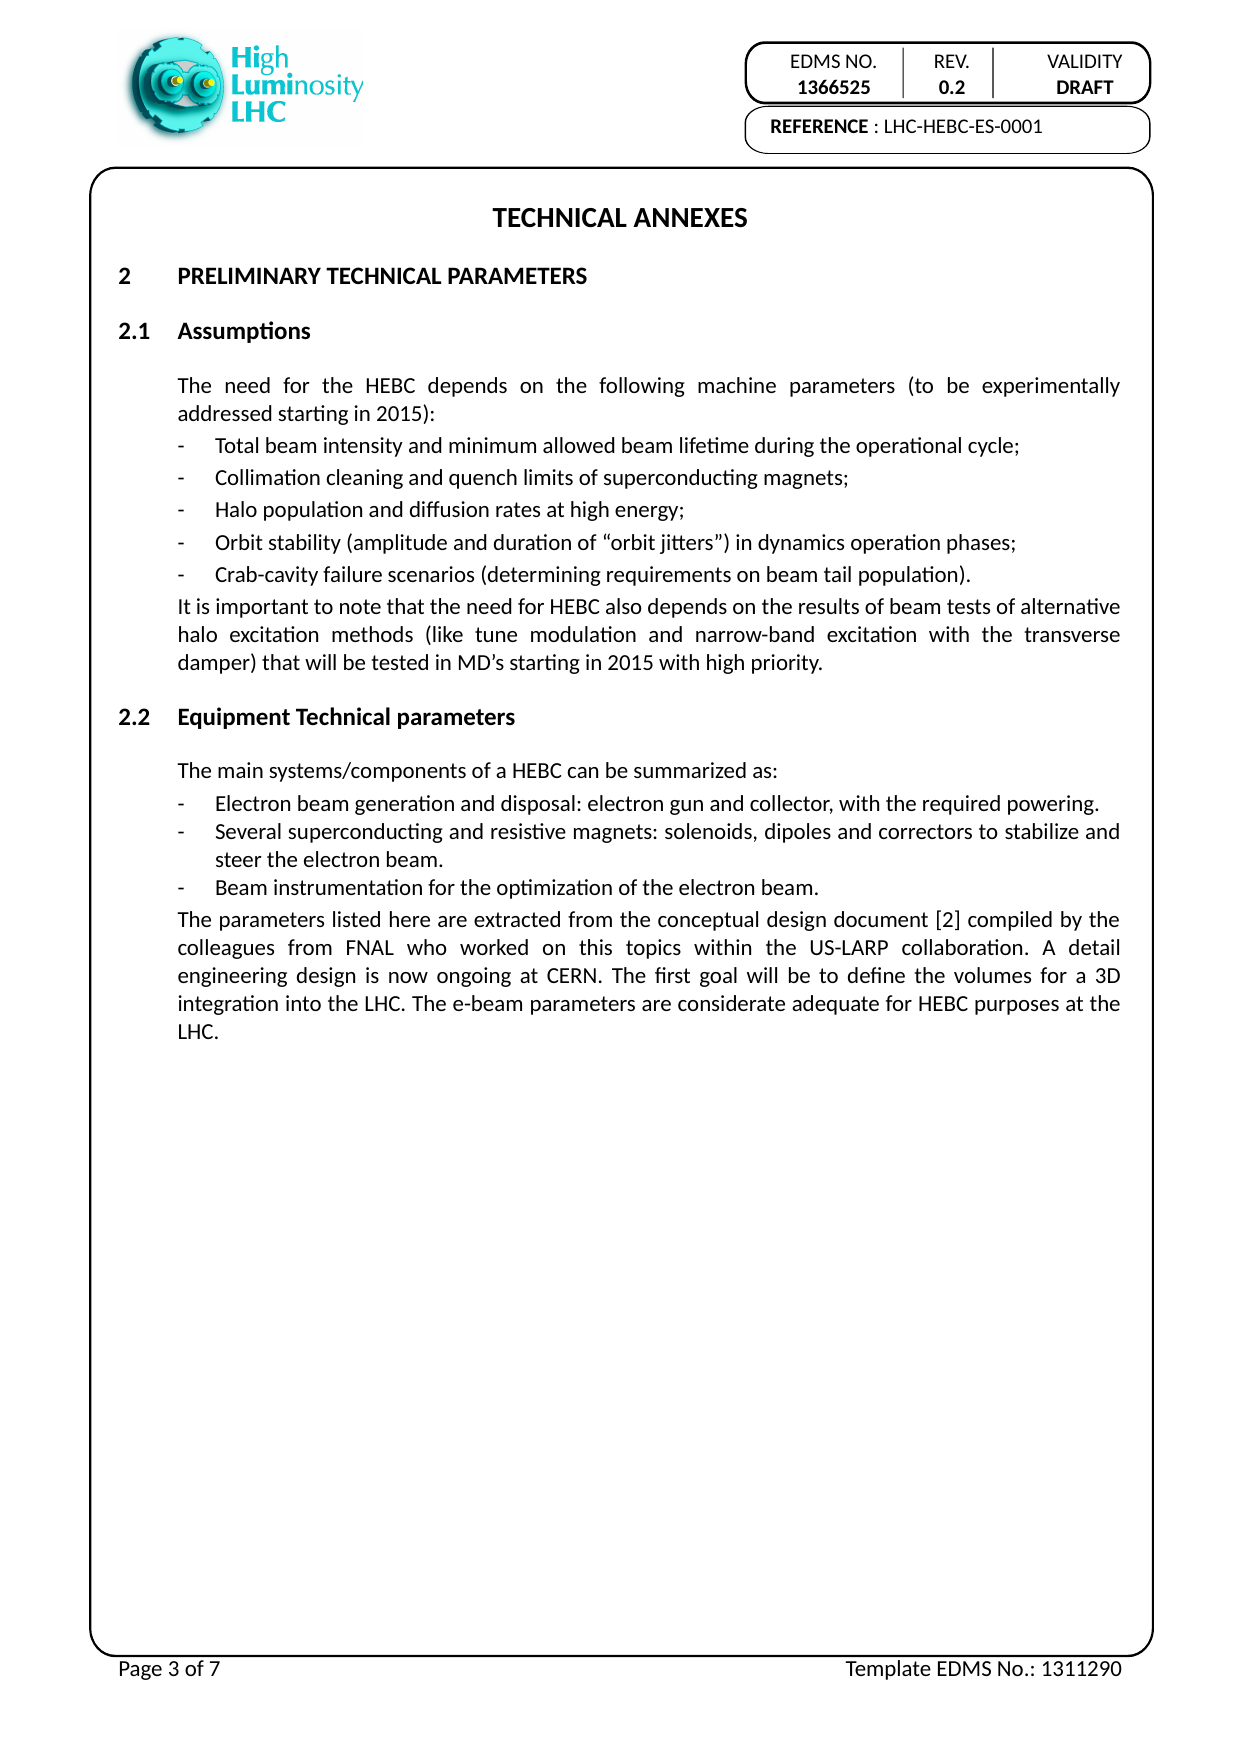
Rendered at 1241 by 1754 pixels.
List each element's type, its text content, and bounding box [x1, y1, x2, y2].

text The need for the HEBC depends on the following machine parameters (to be experimentally addressed starting in 2015): [177, 371, 1122, 427]
list Total beam intensity and minimum allowed beam lifetime during the operational cycle; [177, 431, 1122, 459]
list Orbit stability (amplitude and duration of “orbit jitters”) in dynamics phases; [177, 528, 1122, 556]
title TECHNICAL ANNEXES [118, 199, 1122, 235]
list Electron beam generation and disposal: electron gun and collector, with required powering. [177, 789, 1122, 817]
picture [118, 28, 364, 147]
subtitle Equipment Technical parameters [118, 701, 1122, 732]
list Collimation cleaning and quench limits of superconducting magnets; [177, 463, 1122, 491]
list Several and resistive magnets: solenoids, dipoles and corrector to stabilize and steer the electron beam. [177, 817, 1122, 873]
subtitle Assumptions [118, 315, 1122, 346]
list Crab-cavity failure scenarios (determining requirements on beam tail population). [177, 560, 1122, 588]
list Halo population and diffusion rates at high energy; [177, 495, 1122, 523]
text The parameters listed here are extracted from the conceptual design document [2] compiled by the colleagues from FNAL who worked on this topics within the US-LARP collaboration. A detail engineering design is now ongoing at CERN. The first goal will be to define the volumes for a 3D integration into the LHC. The e-beam parameters are considerate adequate for HEBC purposes at the LHC. [177, 905, 1122, 1045]
subtitle preliminary technical parameters [118, 260, 1122, 290]
list Beam instrumentation for the optimization of electron beam. [177, 873, 1122, 901]
text The main systems/components of a HEBC can be summarized as: [177, 757, 1122, 784]
text It is important to note that the need for HEBC also depends on the results of beam tests of alternative halo excitation methods (like tune modulation and narrow-band excitation with the transverse damper) that will be tested in MD’s starting in 2015 with high priority. [177, 592, 1122, 676]
